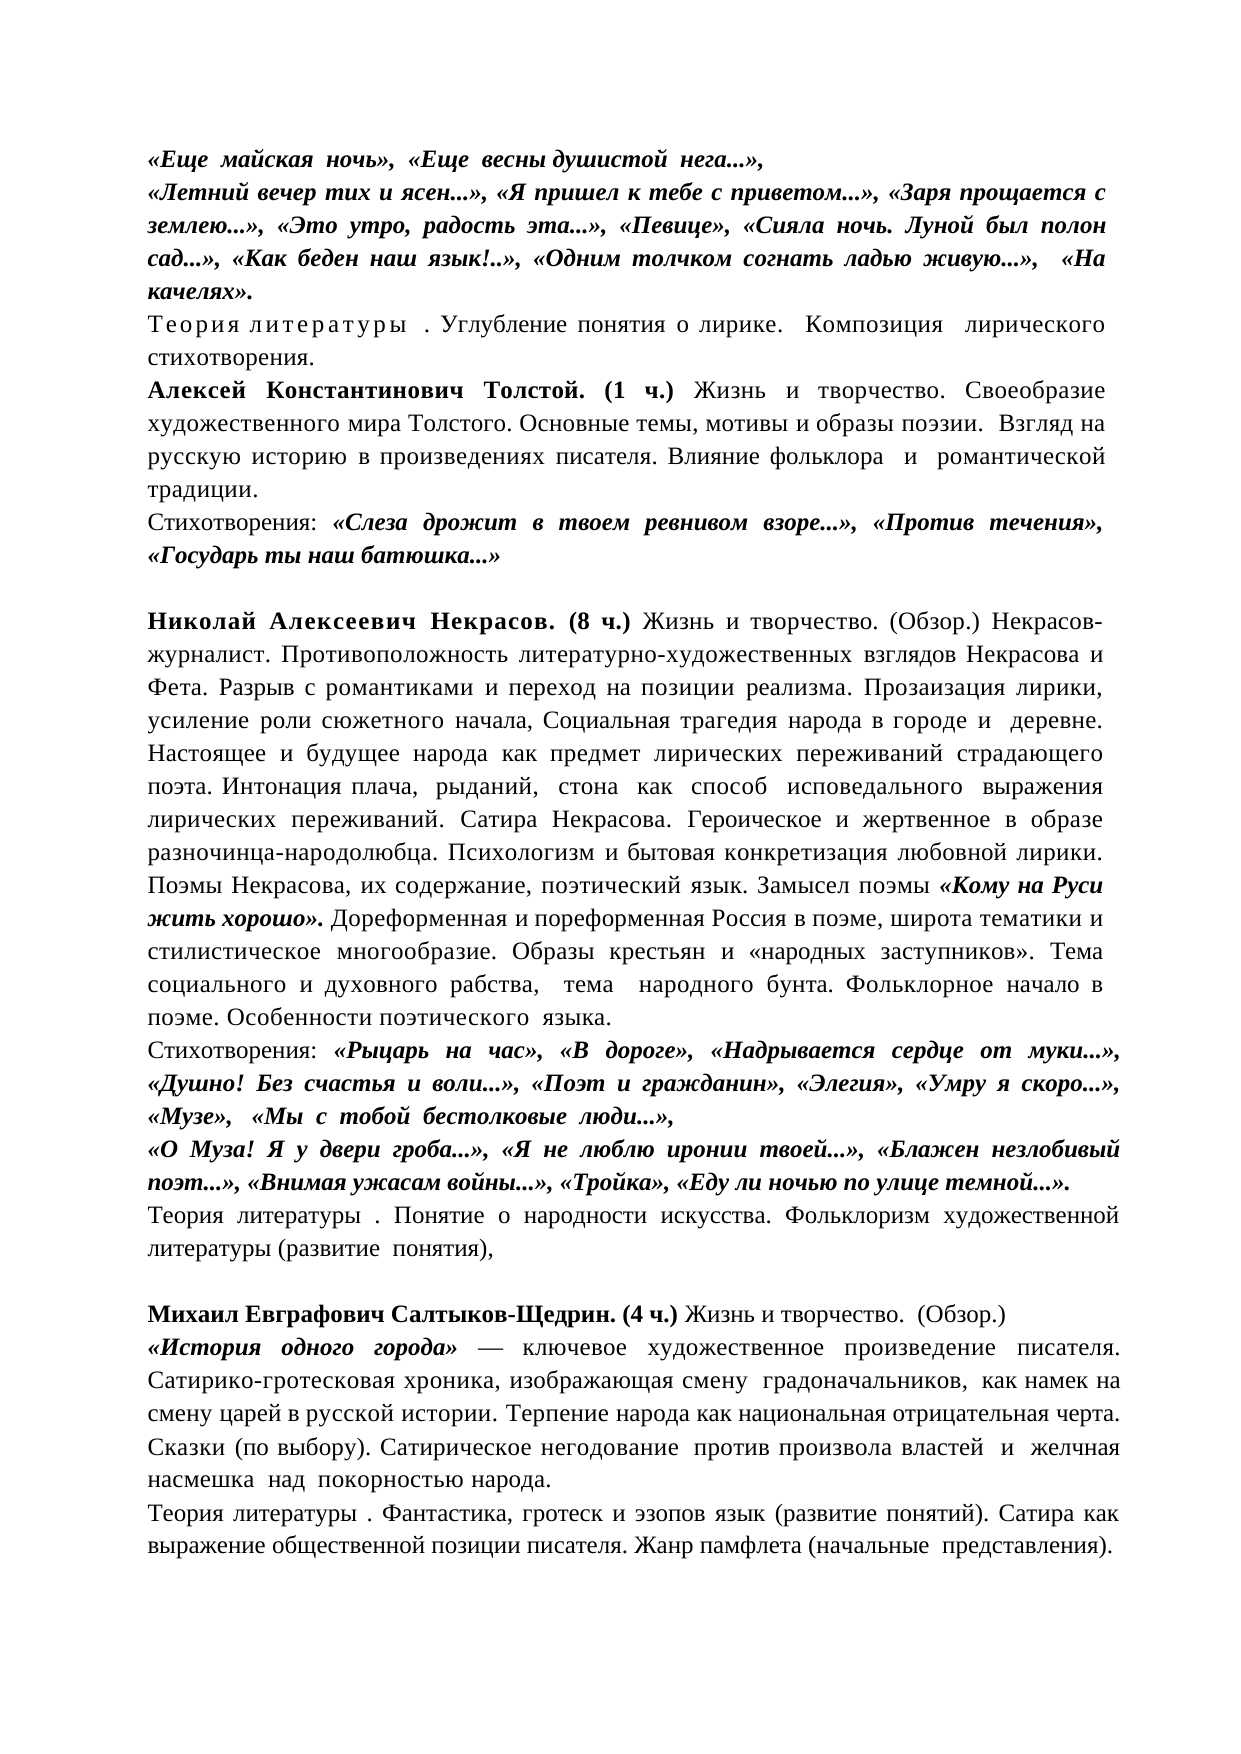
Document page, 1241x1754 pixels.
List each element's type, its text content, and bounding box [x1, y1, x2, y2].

text «О Муза! Я у двери гроба...», «Я не люблю иронии твоей...», «Блажен незлобивый поэт...», «Внимая ужасам войны...», «Тройка», «Еду ли ночью по улице темной...». [147, 1134, 1121, 1196]
text «История одного города» — ключевое художественное произведение писателя. Сатирико-гротесковая хроника, изображающая смену градоначальников, как намек на смену царей в русской истории. Терпение народа как национальная отрицательная черта. Сказки (по выбору). Сатирическое негодование против произвола властей и желчная насмешка над покорностью народа. [147, 1332, 1121, 1493]
text «Летний вечер тих и ясен...», «Я пришел к тебе с приветом...», «Заря прощается с землею...», «Это утро, радость эта...», «Певице», «Сияла ночь. Луной был полон сад...», «Как беден наш язык!..», «Одним толчком согнать ладью живую...», «На качелях». [147, 177, 1107, 304]
text Теория литературы . Фантастика, гротеск и эзопов язык (развитие понятий). Сатира как выражение общественной позиции писателя. Жанр памфлета (начальные представления). [147, 1498, 1120, 1559]
text Николай Алексеевич Некрасов. (8 ч.) Жизнь и творчество. (Обзор.) Некрасов-журналист. Противоположность литературно-художественных взглядов Некрасова и Фета. Разрыв с романтиками и переход на позиции реализма. Прозаизация лирики, усиление роли сюжетного начала, Социальная трагедия народа в городе и деревне. Настоящее и будущее народа как предмет лирических переживаний страдающего поэта. Интонация плача, рыданий, стона как способ исповедального выражения лирических переживаний. Сатира Некрасова. Героическое и жертвенное в образе разночинца-народолюбца. Психологизм и бытовая конкретизация любовной лирики. Поэмы Некрасова, их содержание, поэтический язык. Замысел поэмы «Кому на Руси жить хорошо». Дореформенная и пореформенная Россия в поэме, широта тематики и стилистическое многообразие. Образы крестьян и «народных заступников». Тема социального и духовного рабства, тема народного бунта. Фольклорное начало в поэме. Особенности поэтического языка. [147, 606, 1103, 1031]
text Стихотворения: «Рыцарь на час», «В дороге», «Надрывается сердце от муки...», «Душно! Без счастья и воли...», «Поэт и гражданин», «Элегия», «Умру я скоро...», «Музе», «Мы с тобой бестолковые люди...», [147, 1035, 1121, 1130]
text Стихотворения: «Слеза дрожит в твоем ревнивом взоре...», «Против течения», «Государь ты наш батюшка...» [147, 507, 1104, 569]
text «Еще майская ночь», «Еще весны душистой нега...», [147, 144, 1122, 172]
text Теория литературы . Понятие о народности искусства. Фольклоризм художественной литературы (развитие понятия), [147, 1200, 1120, 1262]
text Михаил Евграфович Салтыков-Щедрин. (4 ч.) Жизнь и творчество. (Обзор.) [147, 1299, 1121, 1328]
text Теория литературы . Углубление понятия о лирике. Композиция лирического стихотворения. [147, 309, 1106, 371]
text Алексей Константинович Толстой. (1 ч.) Жизнь и творчество. Своеобразие художественного мира Толстого. Основные темы, мотивы и образы поэзии. Взгляд на русскую историю в произведениях писателя. Влияние фольклора и романтической традиции. [147, 375, 1106, 503]
